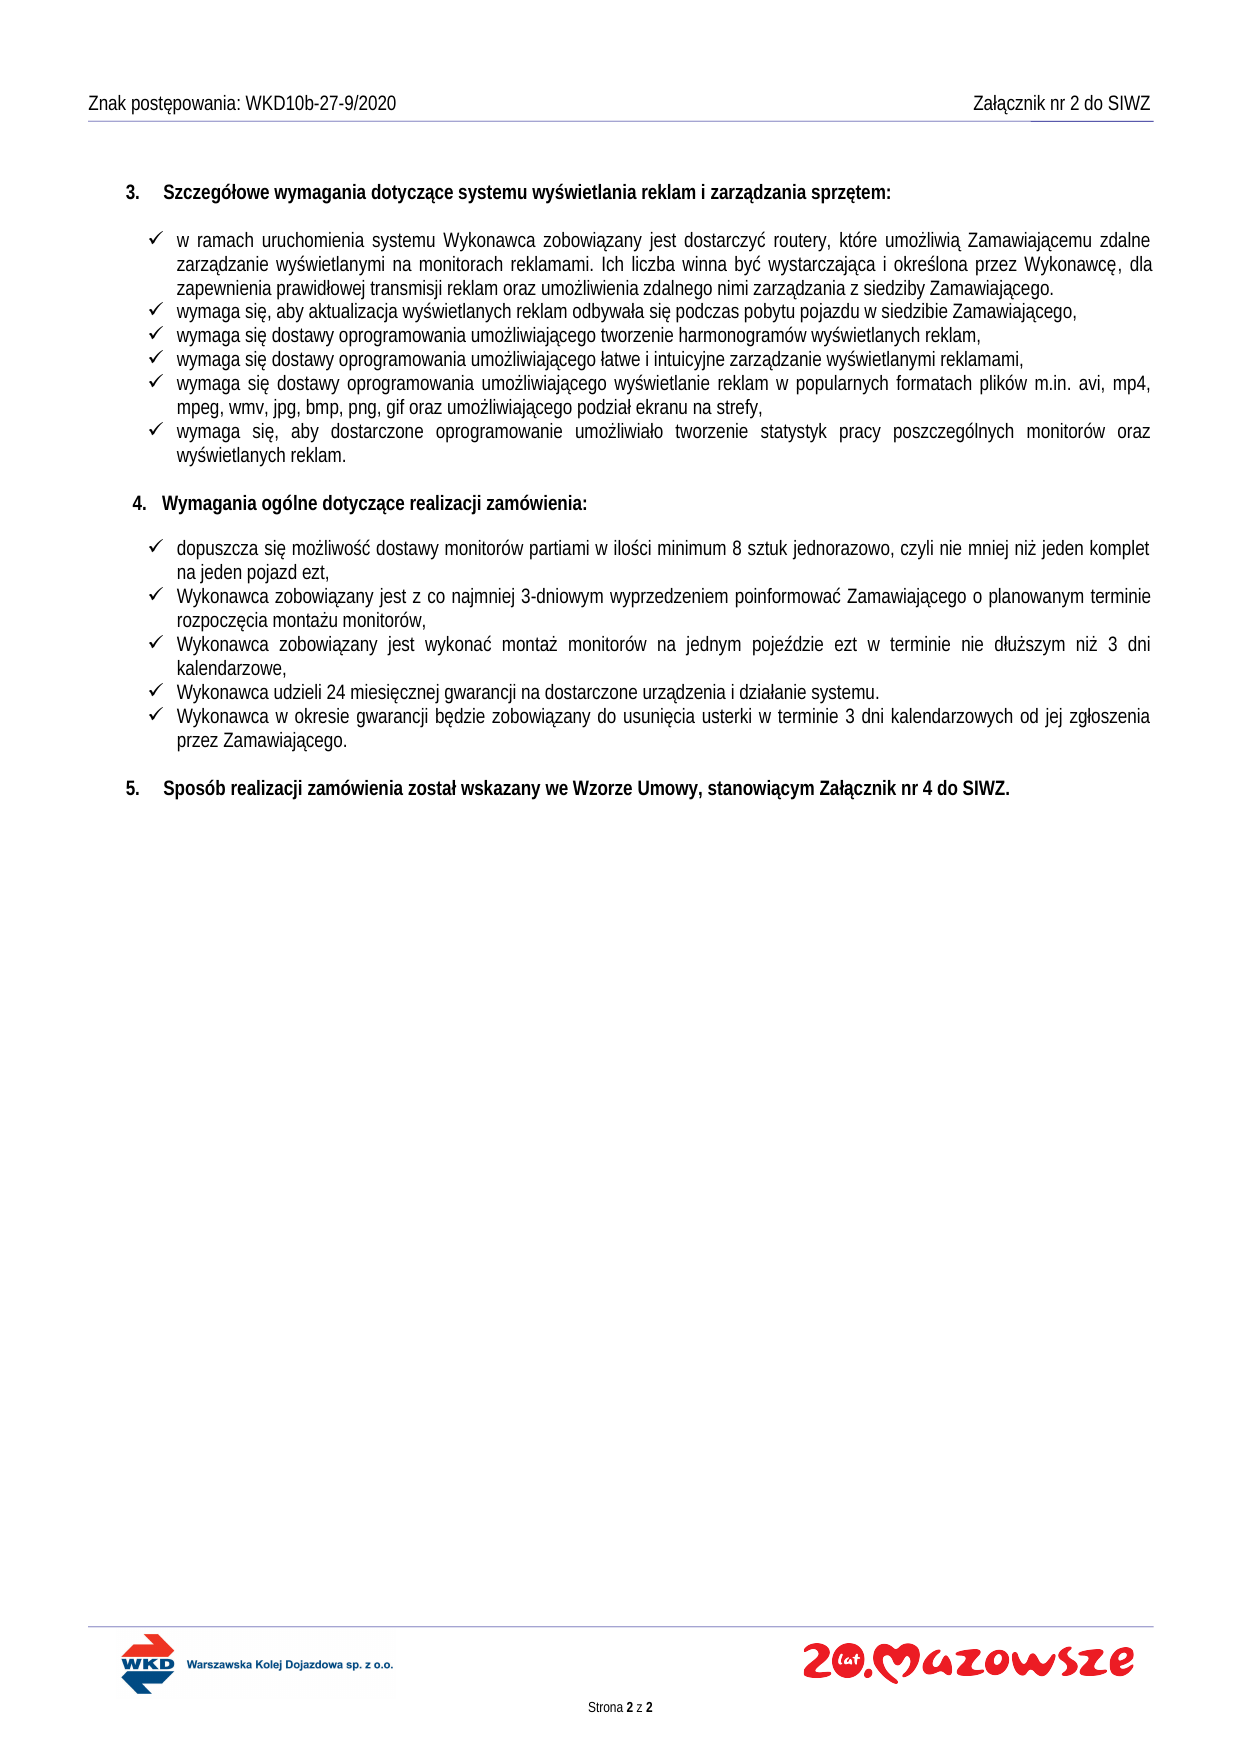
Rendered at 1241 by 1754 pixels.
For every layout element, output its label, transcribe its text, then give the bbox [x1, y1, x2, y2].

list wymaga się dostawy oprogramowania umożliwiającego tworzenie harmonogramów wyświetlanych reklam, [147, 323, 1152, 347]
list Sposób realizacji zamówienia został wskazany we Wzorze Umowy, stanowiącym Załącznik nr 4 do SIWZ. [126, 775, 1152, 799]
picture [115, 1628, 396, 1699]
list wymaga się dostawy oprogramowania umożliwiającego łatwe i intuicyjne zarządzanie wyświetlanymi reklamami, [147, 347, 1152, 371]
list Wykonawca zobowiązany jest z co najmniej 3-dniowym wyprzedzeniem poinformować Zamawiającego o planowanym terminie rozpoczęcia montażu monitorów, [147, 584, 1152, 632]
list wymaga się dostawy oprogramowania umożliwiającego wyświetlanie reklam w popularnych formatach plików m.in. avi, mp4, mpeg, wmv, jpg, bmp, png, gif oraz umożliwiającego podział ekranu na strefy, [147, 371, 1152, 419]
list Wykonawca zobowiązany jest wykonać montaż monitorów na jednym pojeździe ezt w terminie nie dłuższym niż 3 dni kalendarzowe, [147, 632, 1152, 679]
list Wykonawca w okresie gwarancji będzie zobowiązany do usunięcia usterki w terminie 3 dni kalendarzowych od jej zgłoszenia przez Zamawiającego. [147, 703, 1152, 751]
list Wykonawca udzieli 24 miesięcznej gwarancji na dostarczone urządzenia i działanie systemu. [147, 679, 1152, 703]
list wymaga się, aby dostarczone oprogramowanie umożliwiało tworzenie statystyk pracy poszczególnych monitorów oraz wyświetlanych reklam. [147, 419, 1152, 467]
list wymaga się, aby aktualizacja wyświetlanych reklam odbywała się podczas pobytu pojazdu w siedzibie Zamawiającego, [147, 299, 1152, 323]
list dopuszcza się możliwość dostawy monitorów partiami w ilości minimum 8 sztuk jednorazowo, czyli nie mniej niż jeden komplet na jeden pojazd ezt, [147, 536, 1152, 584]
list w ramach uruchomienia systemu Wykonawca zobowiązany jest dostarczyć routery, które umożliwią Zamawiającemu zdalne zarządzanie wyświetlanymi na monitorach reklamami. Ich liczba winna być wystarczająca i określona przez Wykonawcę, dla zapewnienia prawidłowej transmisji reklam oraz umożliwienia zdalnego nimi zarządzania z siedziby Zamawiającego. [147, 227, 1152, 299]
list Szczegółowe wymagania dotyczące systemu wyświetlania reklam i zarządzania sprzętem: [126, 179, 1152, 203]
picture [803, 1643, 1134, 1684]
list Wymagania ogólne dotyczące realizacji zamówienia: [132, 491, 1152, 515]
